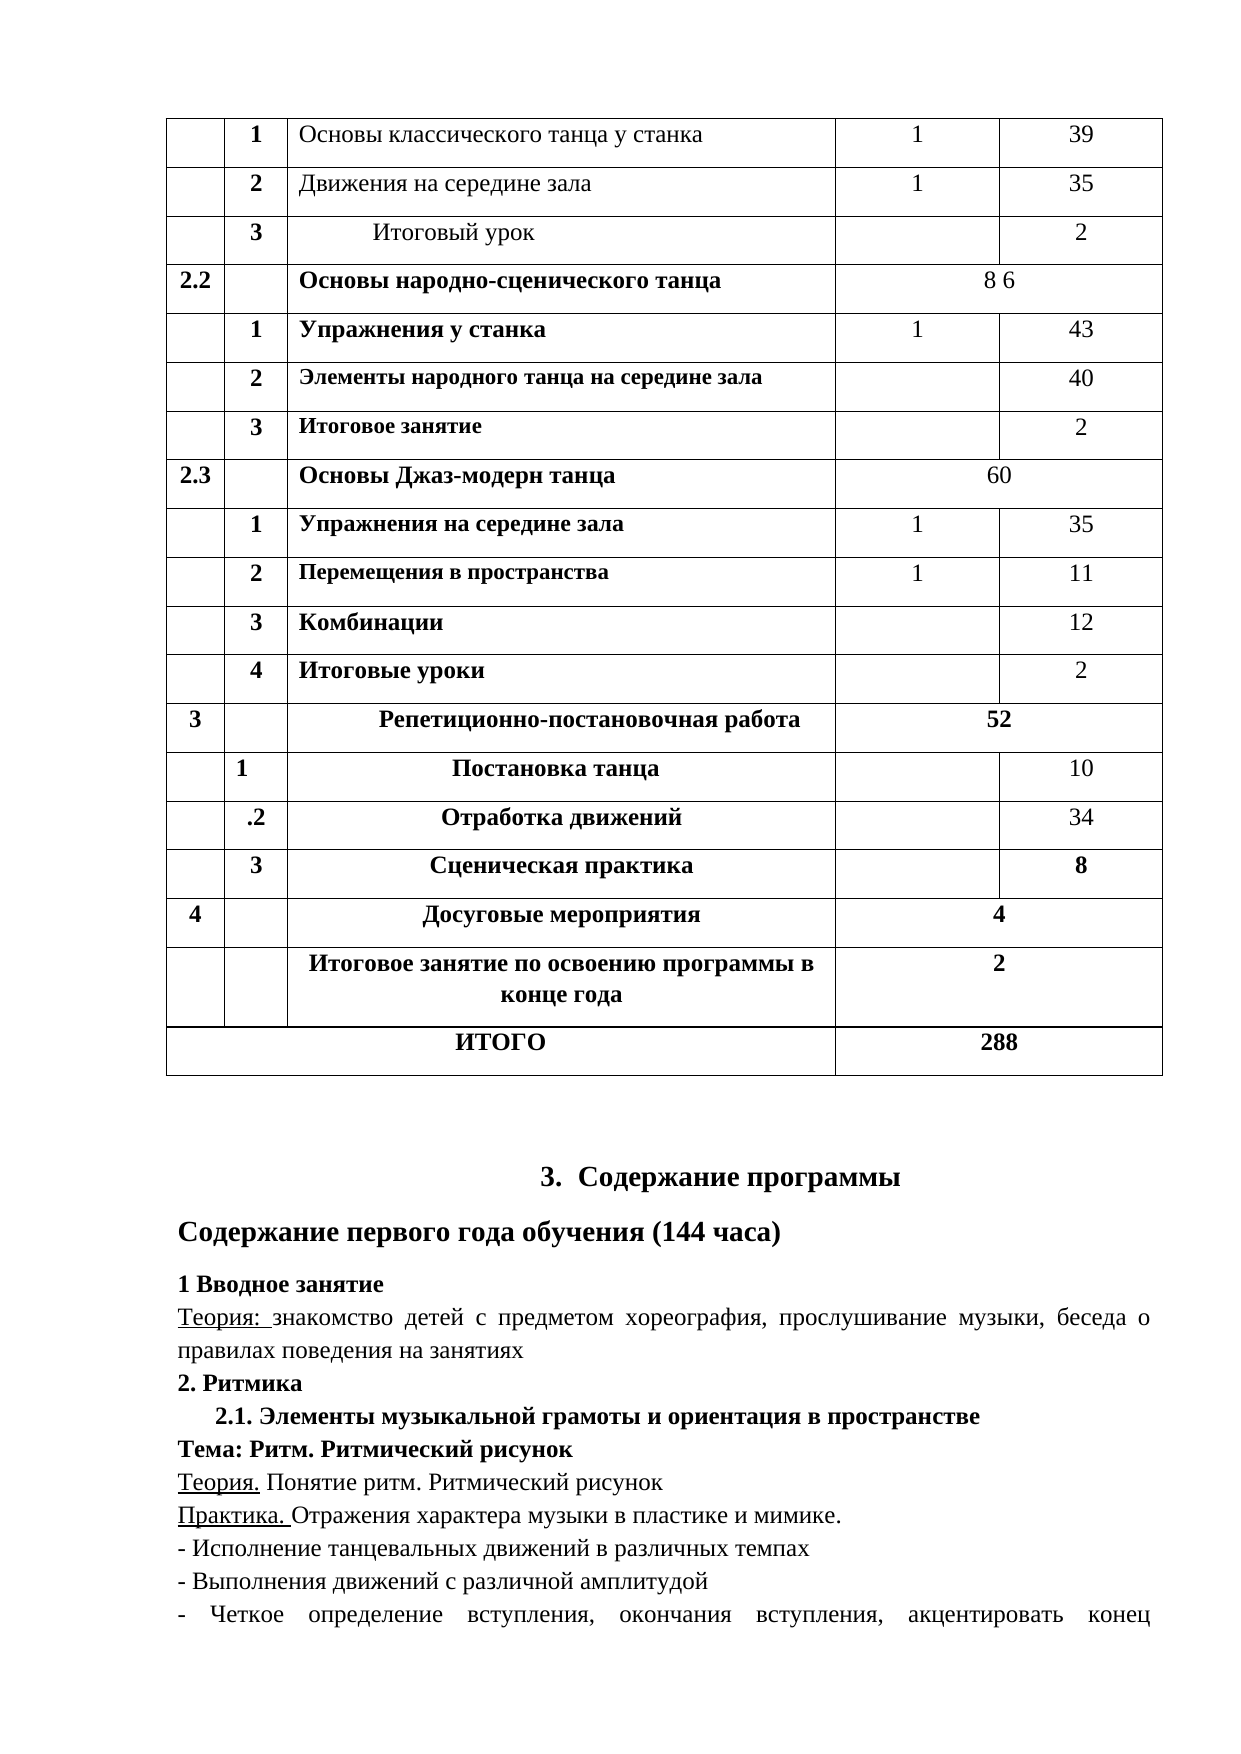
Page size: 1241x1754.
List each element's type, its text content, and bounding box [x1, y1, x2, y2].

table_cell Основы классического танца у станка [288, 119, 835, 167]
table_cell Отработка движений [288, 802, 835, 849]
table_cell [836, 850, 999, 898]
table_cell Итоговое занятие по освоению программы в конце года [288, 948, 835, 1026]
table_cell 2 [1000, 217, 1162, 264]
table_cell [836, 363, 999, 411]
table_cell 2 [1000, 412, 1162, 459]
text 2. Ритмика [177, 1368, 1152, 1397]
table_cell 1 [225, 314, 287, 362]
list 2.1. Элементы музыкальной грамоты и ориентация в пространстве [215, 1401, 1152, 1430]
table_cell 2.2 [167, 265, 224, 313]
table_cell 1 [225, 509, 287, 557]
table_cell 43 [1000, 314, 1162, 362]
text 1 Вводное занятие [177, 1269, 1152, 1298]
table_cell [167, 168, 224, 216]
table_cell 1 [836, 314, 999, 362]
table_cell [167, 509, 224, 557]
table_cell [167, 753, 224, 801]
table_cell 2 [1000, 655, 1162, 703]
table_cell [836, 412, 999, 459]
table_cell 1 [225, 119, 287, 167]
table_cell Репетиционно-постановочная работа [288, 704, 835, 752]
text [177, 1599, 1152, 1628]
table_cell 3 [225, 217, 287, 264]
table_cell 3 [225, 607, 287, 654]
table_cell Постановка танца [288, 753, 835, 801]
table_cell [225, 265, 287, 313]
table_cell 35 [1000, 168, 1162, 216]
table_cell [225, 460, 287, 508]
table_cell [167, 948, 224, 1026]
table_cell ИТОГО [167, 1028, 835, 1075]
text Содержание первого года обучения (144 часа) [177, 1214, 1152, 1247]
table_cell 2 [836, 948, 1162, 1026]
table_cell [167, 802, 224, 849]
table_cell 52 [836, 704, 1162, 752]
table_cell 35 [1000, 509, 1162, 557]
table_cell [836, 802, 999, 849]
table_cell [167, 314, 224, 362]
list Содержание программы [290, 1159, 1152, 1192]
table_cell 12 [1000, 607, 1162, 654]
text Теория: знакомство детей с предметом хореография, прослушивание музыки, беседа о правилах поведения на занятиях [177, 1302, 1152, 1364]
table_cell 1 [225, 753, 287, 801]
table_cell 40 [1000, 363, 1162, 411]
table_cell 3 [225, 850, 287, 898]
table_cell [836, 753, 999, 801]
table_cell 8 [1000, 850, 1162, 898]
table_cell 1 [836, 558, 999, 606]
table_cell Комбинации [288, 607, 835, 654]
table_cell [167, 217, 224, 264]
table_cell 8 6 [836, 265, 1162, 313]
text - Исполнение танцевальных движений в различных темпах [177, 1533, 1152, 1562]
table_cell 39 [1000, 119, 1162, 167]
table_cell 3 [225, 412, 287, 459]
table_cell .2 [225, 802, 287, 849]
table_cell [836, 607, 999, 654]
table_cell 1 [836, 509, 999, 557]
table_cell Досуговые мероприятия [288, 899, 835, 947]
table_cell Итоговый урок [288, 217, 835, 264]
table_cell Движения на середине зала [288, 168, 835, 216]
table_cell Сценическая практика [288, 850, 835, 898]
table_cell [225, 948, 287, 1026]
table_cell [167, 363, 224, 411]
table_cell 1 [836, 119, 999, 167]
table_cell 4 [167, 899, 224, 947]
table_cell [836, 217, 999, 264]
table_cell 288 [836, 1028, 1162, 1075]
table_cell Элементы народного танца на середине зала [288, 363, 835, 411]
table_cell Основы Джаз-модерн танца [288, 460, 835, 508]
text - Выполнения движений с различной амплитудой [177, 1566, 1152, 1595]
table_cell Итоговые уроки [288, 655, 835, 703]
table_cell 2 [225, 558, 287, 606]
table_cell 60 [836, 460, 1162, 508]
table_cell [836, 655, 999, 703]
table_cell [167, 119, 224, 167]
table_cell Итоговое занятие [288, 412, 835, 459]
table_cell 11 [1000, 558, 1162, 606]
table_cell [167, 558, 224, 606]
table_cell [225, 704, 287, 752]
table_cell 1 [836, 168, 999, 216]
text Теория. Понятие ритм. Ритмический рисунок [177, 1467, 1152, 1496]
table_cell 2 [225, 168, 287, 216]
table_cell [167, 607, 224, 654]
table_cell 2.3 [167, 460, 224, 508]
text Практика. Отражения характера музыки в пластике и мимике. [177, 1500, 1152, 1529]
text Тема: Ритм. Ритмический рисунок [177, 1434, 1152, 1463]
table_cell Основы народно-сценического танца [288, 265, 835, 313]
table_cell [167, 655, 224, 703]
table_cell 4 [836, 899, 1162, 947]
table_cell [167, 850, 224, 898]
table_cell Перемещения в пространства [288, 558, 835, 606]
table_cell Упражнения у станка [288, 314, 835, 362]
table_cell 3 [167, 704, 224, 752]
table_cell Упражнения на середине зала [288, 509, 835, 557]
table_cell [225, 899, 287, 947]
table_cell 34 [1000, 802, 1162, 849]
table_cell [167, 412, 224, 459]
table_cell 4 [225, 655, 287, 703]
table_cell 2 [225, 363, 287, 411]
table_cell 10 [1000, 753, 1162, 801]
